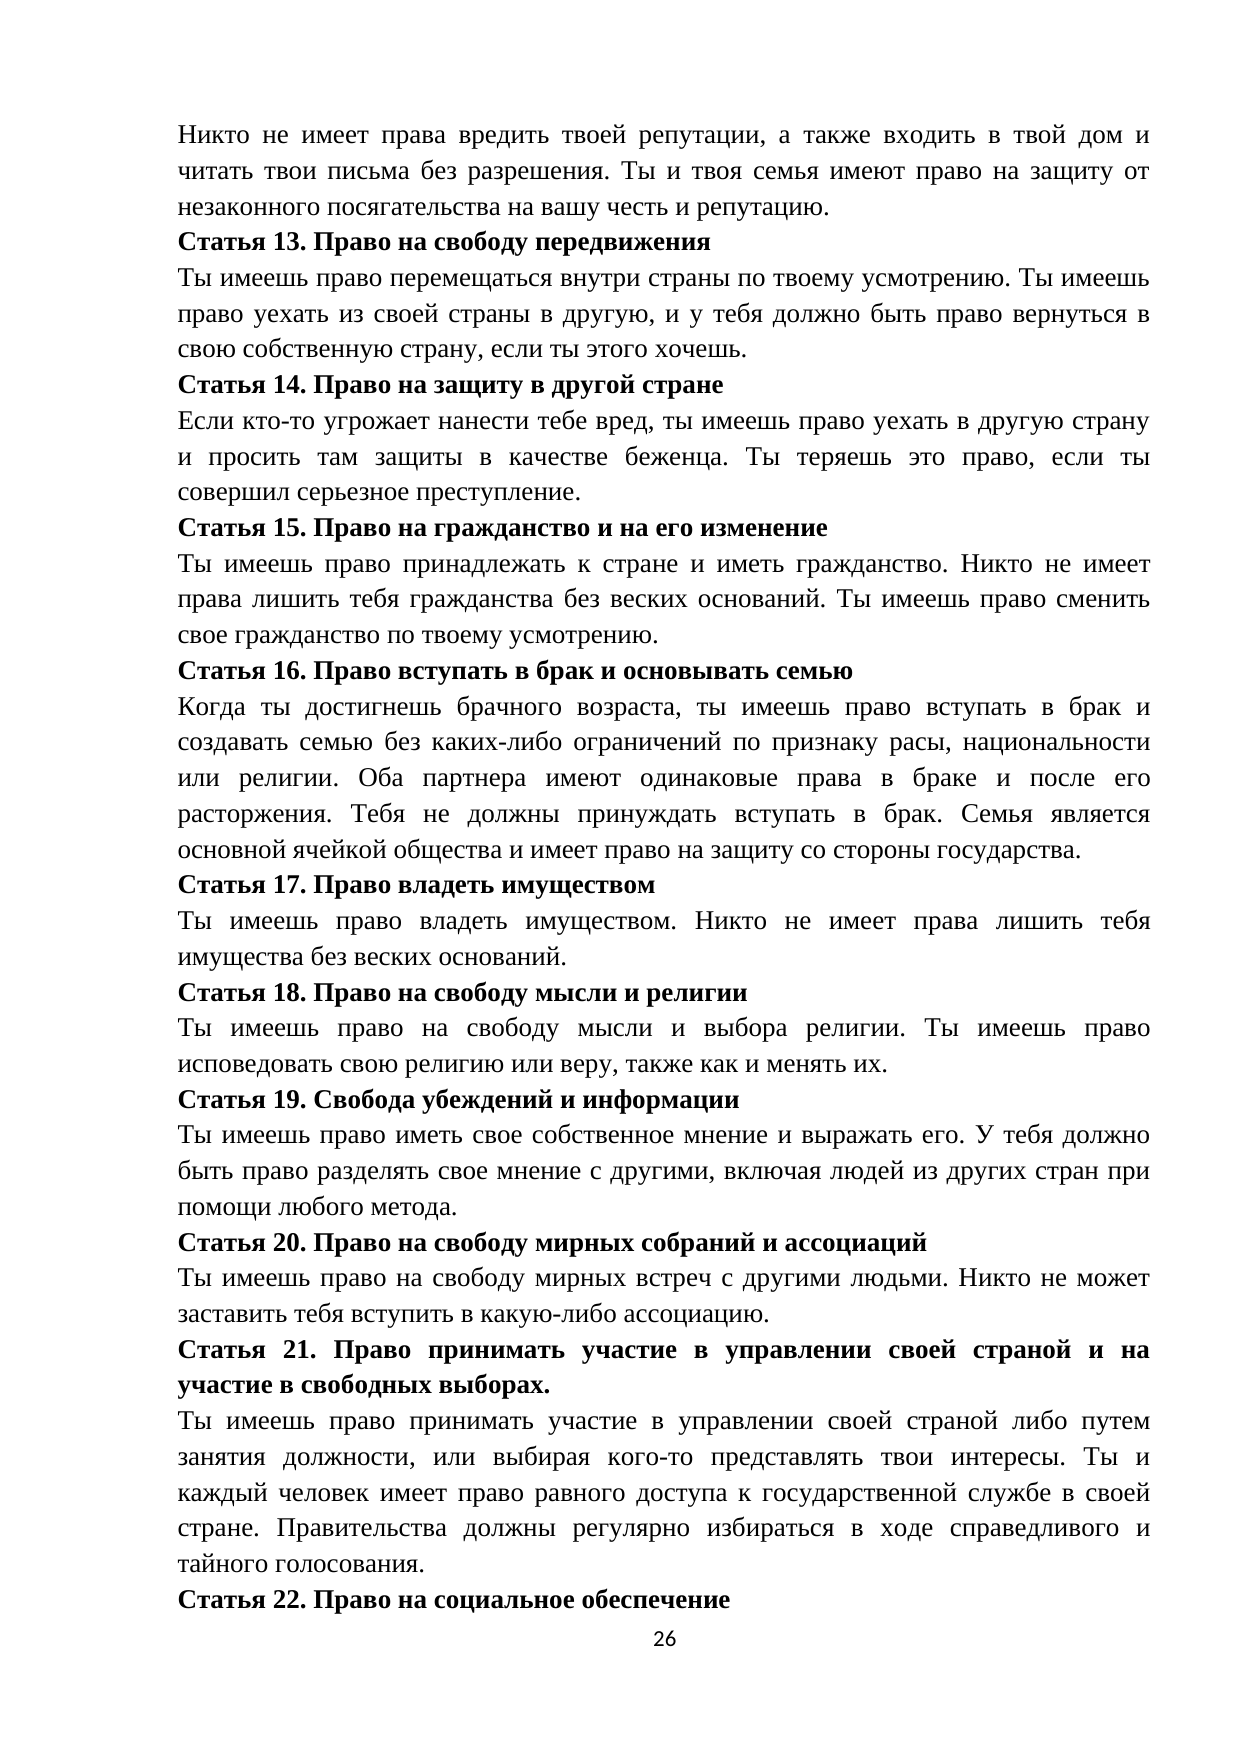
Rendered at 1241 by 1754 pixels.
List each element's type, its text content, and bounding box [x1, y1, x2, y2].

text Статья 13. Право на свободу передвижения [177, 225, 1152, 256]
text Статья 19. Свобода убеждений и информации [177, 1083, 1152, 1114]
text Ты имеешь право на свободу мысли и выбора религии. Ты имеешь право исповедовать свою религию или веру, также как и менять их. [177, 1011, 1152, 1078]
text Когда ты достигнешь брачного возраста, ты имеешь право вступать в брак и создавать семью без каких-либо ограничений по признаку расы, национальности или религии. Оба партнера имеют одинаковые права в браке и после его расторжения. Тебя не должны принуждать вступать в брак. Семья является основной ячейкой общества и имеет право на защиту со стороны государства. [177, 690, 1152, 864]
text Ты имеешь право иметь свое собственное мнение и выражать его. У тебя должно быть право разделять свое мнение с другими, включая людей из других стран при помощи любого метода. [177, 1118, 1152, 1221]
text Ты имеешь право принимать участие в управлении своей страной либо путем занятия должности, или выбирая кого-то представлять твои интересы. Ты и каждый человек имеет право равного доступа к государственной службе в своей стране. Правительства должны регулярно избираться в ходе справедливого и тайного голосования. [177, 1404, 1152, 1578]
text Статья 20. Право на свободу мирных собраний и ассоциаций [177, 1226, 1152, 1257]
text Никто не имеет права вредить твоей репутации, а также входить в твой дом и читать твои письма без разрешения. Ты и твоя семья имеют право на защиту от незаконного посягательства на вашу честь и репутацию. [177, 118, 1152, 221]
text Ты имеешь право на свободу мирных встреч с другими людьми. Никто не может заставить тебя вступить в какую-либо ассоциацию. [177, 1261, 1152, 1328]
text Статья 21. Право принимать участие в управлении своей страной и на участие в свободных выборах. [177, 1333, 1152, 1400]
text Статья 18. Право на свободу мысли и религии [177, 976, 1152, 1007]
text Если кто-то угрожает нанести тебе вред, ты имеешь право уехать в другую страну и просить там защиты в качестве беженца. Ты теряешь это право, если ты совершил серьезное преступление. [177, 404, 1152, 507]
text Статья 15. Право на гражданство и на его изменение [177, 511, 1152, 542]
text Статья 14. Право на защиту в другой стране [177, 368, 1152, 399]
text Ты имеешь право перемещаться внутри страны по твоему усмотрению. Ты имеешь право уехать из своей страны в другую, и у тебя должно быть право вернуться в свою собственную страну, если ты этого хочешь. [177, 261, 1152, 364]
text Ты имеешь право принадлежать к стране и иметь гражданство. Никто не имеет права лишить тебя гражданства без веских оснований. Ты имеешь право сменить свое гражданство по твоему усмотрению. [177, 547, 1152, 649]
text Статья 16. Право вступать в брак и основывать семью [177, 654, 1152, 685]
text Статья 17. Право владеть имуществом [177, 868, 1152, 899]
text Статья 22. Право на социальное обеспечение [177, 1583, 1152, 1614]
text Ты имеешь право владеть имуществом. Никто не имеет права лишить тебя имущества без веских оснований. [177, 904, 1152, 971]
